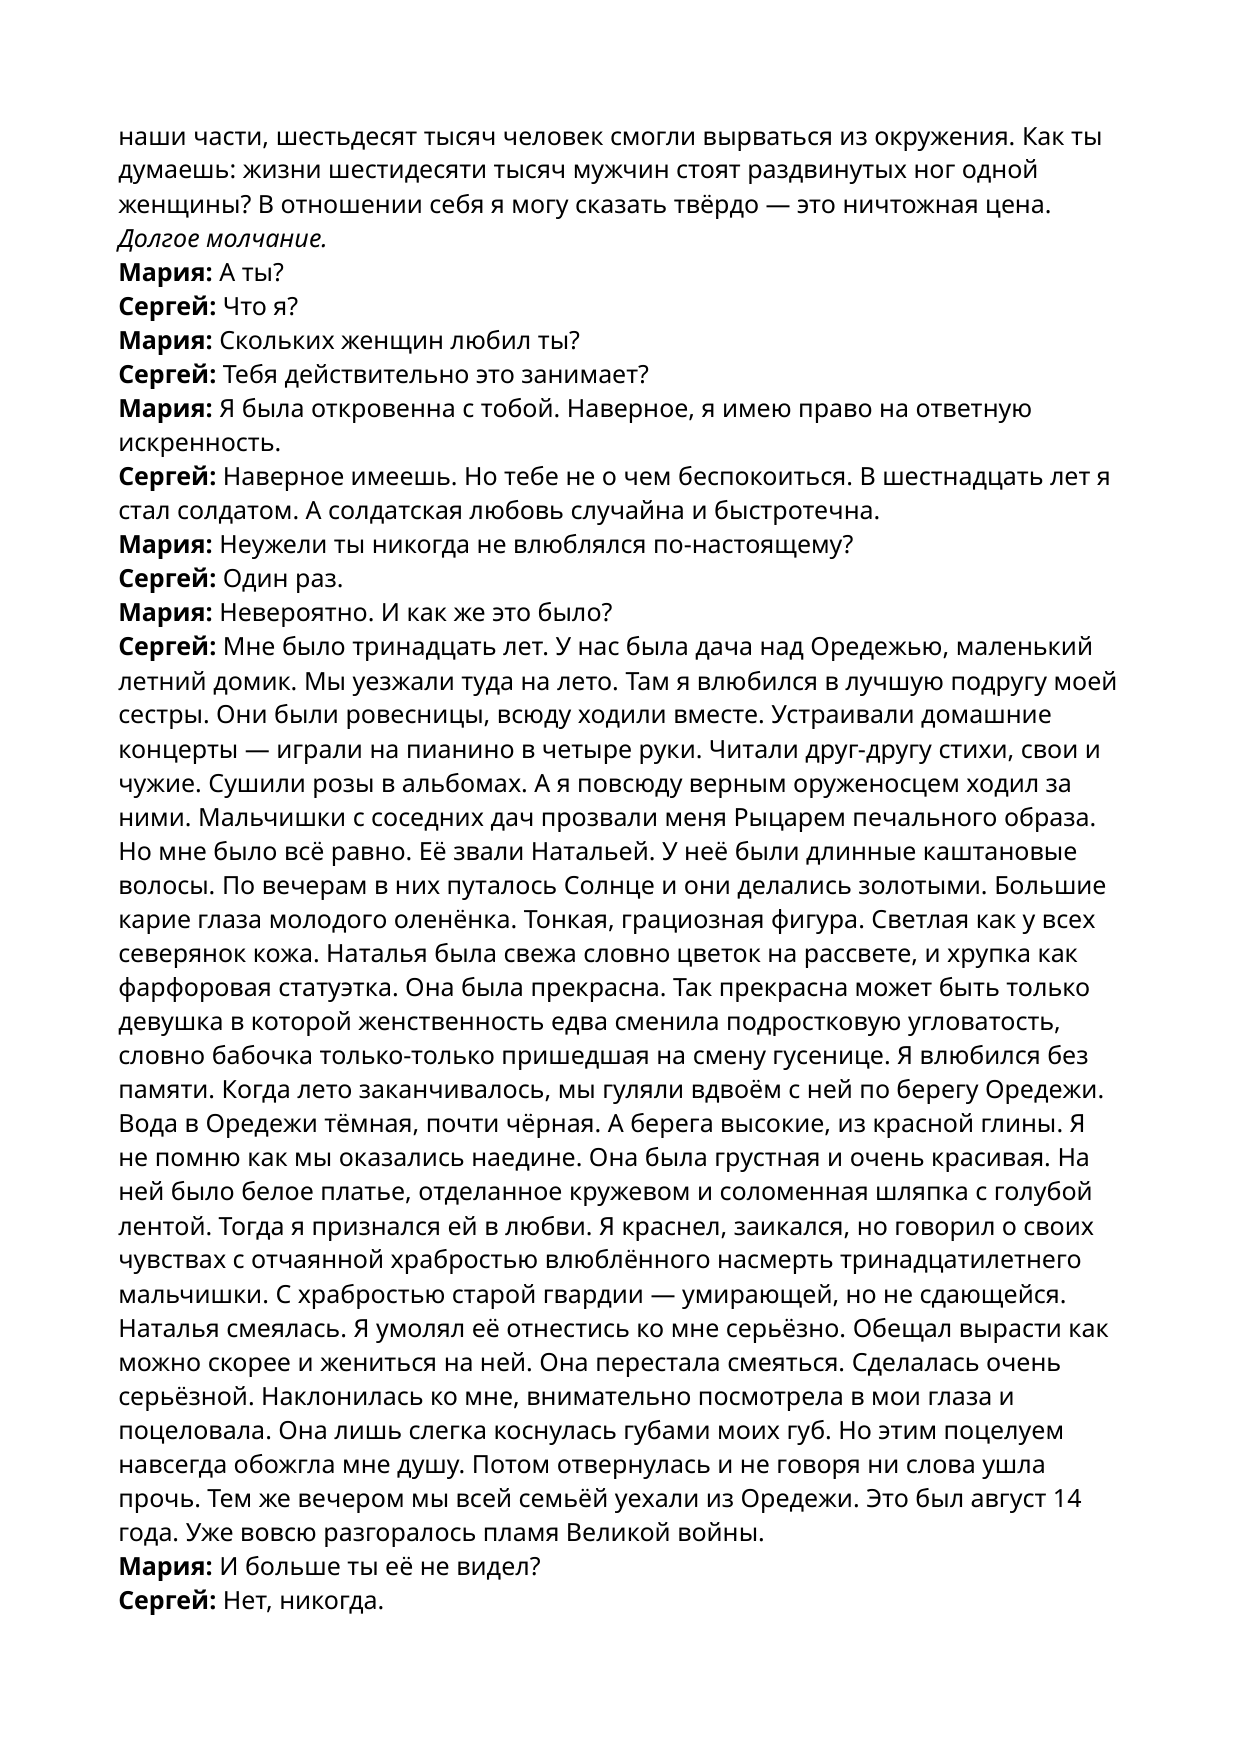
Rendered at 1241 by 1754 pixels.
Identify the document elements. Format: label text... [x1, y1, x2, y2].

text Долгое молчание. [118, 220, 1122, 254]
text Сергей: Нет, никогда. [118, 1583, 1122, 1617]
text Сергей: Наверное имеешь. Но тебе не о чем беспокоиться. В шестнадцать лет я стал солдатом. А солдатская любовь случайна и быстротечна. [118, 459, 1122, 527]
text Сергей: Что я? [118, 288, 1122, 322]
text Мария: Невероятно. И как же это было? [118, 595, 1122, 629]
text Мария: И больше ты её не видел? [118, 1549, 1122, 1583]
text Мария: А ты? [118, 254, 1122, 288]
text Мария: Я была откровенна с тобой. Наверное, я имею право на ответную искренность. [118, 391, 1122, 459]
text Мария: Неужели ты никогда не влюблялся по-настоящему? [118, 527, 1122, 561]
text Сергей: Мне было тринадцать лет. У нас была дача над Оредежью, маленький летний домик. Мы уезжали туда на лето. Там я влюбился в лучшую подругу моей сестры. Они были ровесницы, всюду ходили вместе. Устраивали домашние концерты — играли на пианино в четыре руки. Читали друг-другу стихи, свои и чужие. Сушили розы в альбомах. А я повсюду верным оруженосцем ходил за ними. Мальчишки с соседних дач прозвали меня Рыцарем печального образа. Но мне было всё равно. Её звали Натальей. У неё были длинные каштановые волосы. По вечерам в них путалось Солнце и они делались золотыми. Большие карие глаза молодого оленёнка. Тонкая, грациозная фигура. Светлая как у всех северянок кожа. Наталья была свежа словно цветок на рассвете, и хрупка как фарфоровая статуэтка. Она была прекрасна. Так прекрасна может быть только девушка в которой женственность едва сменила подростковую угловатость, словно бабочка только-только пришедшая на смену гусенице. Я влюбился без памяти. Когда лето заканчивалось, мы гуляли вдвоём с ней по берегу Оредежи. Вода в Оредежи тёмная, почти чёрная. А берега высокие, из красной глины. Я не помню как мы оказались наедине. Она была грустная и очень красивая. На ней было белое платье, отделанное кружевом и соломенная шляпка с голубой лентой. Тогда я признался ей в любви. Я краснел, заикался, но говорил о своих чувствах с отчаянной храбростью влюблённого насмерть тринадцатилетнего мальчишки. С храбростью старой гвардии — умирающей, но не сдающейся. Наталья смеялась. Я умолял её отнестись ко мне серьёзно. Обещал вырасти как можно скорее и жениться на ней. Она перестала смеяться. Сделалась очень серьёзной. Наклонилась ко мне, внимательно посмотрела в мои глаза и поцеловала. Она лишь слегка коснулась губами моих губ. Но этим поцелуем навсегда обожгла мне душу. Потом отвернулась и не говоря ни слова ушла прочь. Тем же вечером мы всей семьёй уехали из Оредежи. Это был август 14 года. Уже вовсю разгоралось пламя Великой войны. [118, 629, 1122, 1549]
text Мария: Скольких женщин любил ты? [118, 322, 1122, 357]
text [118, 118, 1122, 220]
text Сергей: Один раз. [118, 561, 1122, 595]
text Сергей: Тебя действительно это занимает? [118, 357, 1122, 391]
